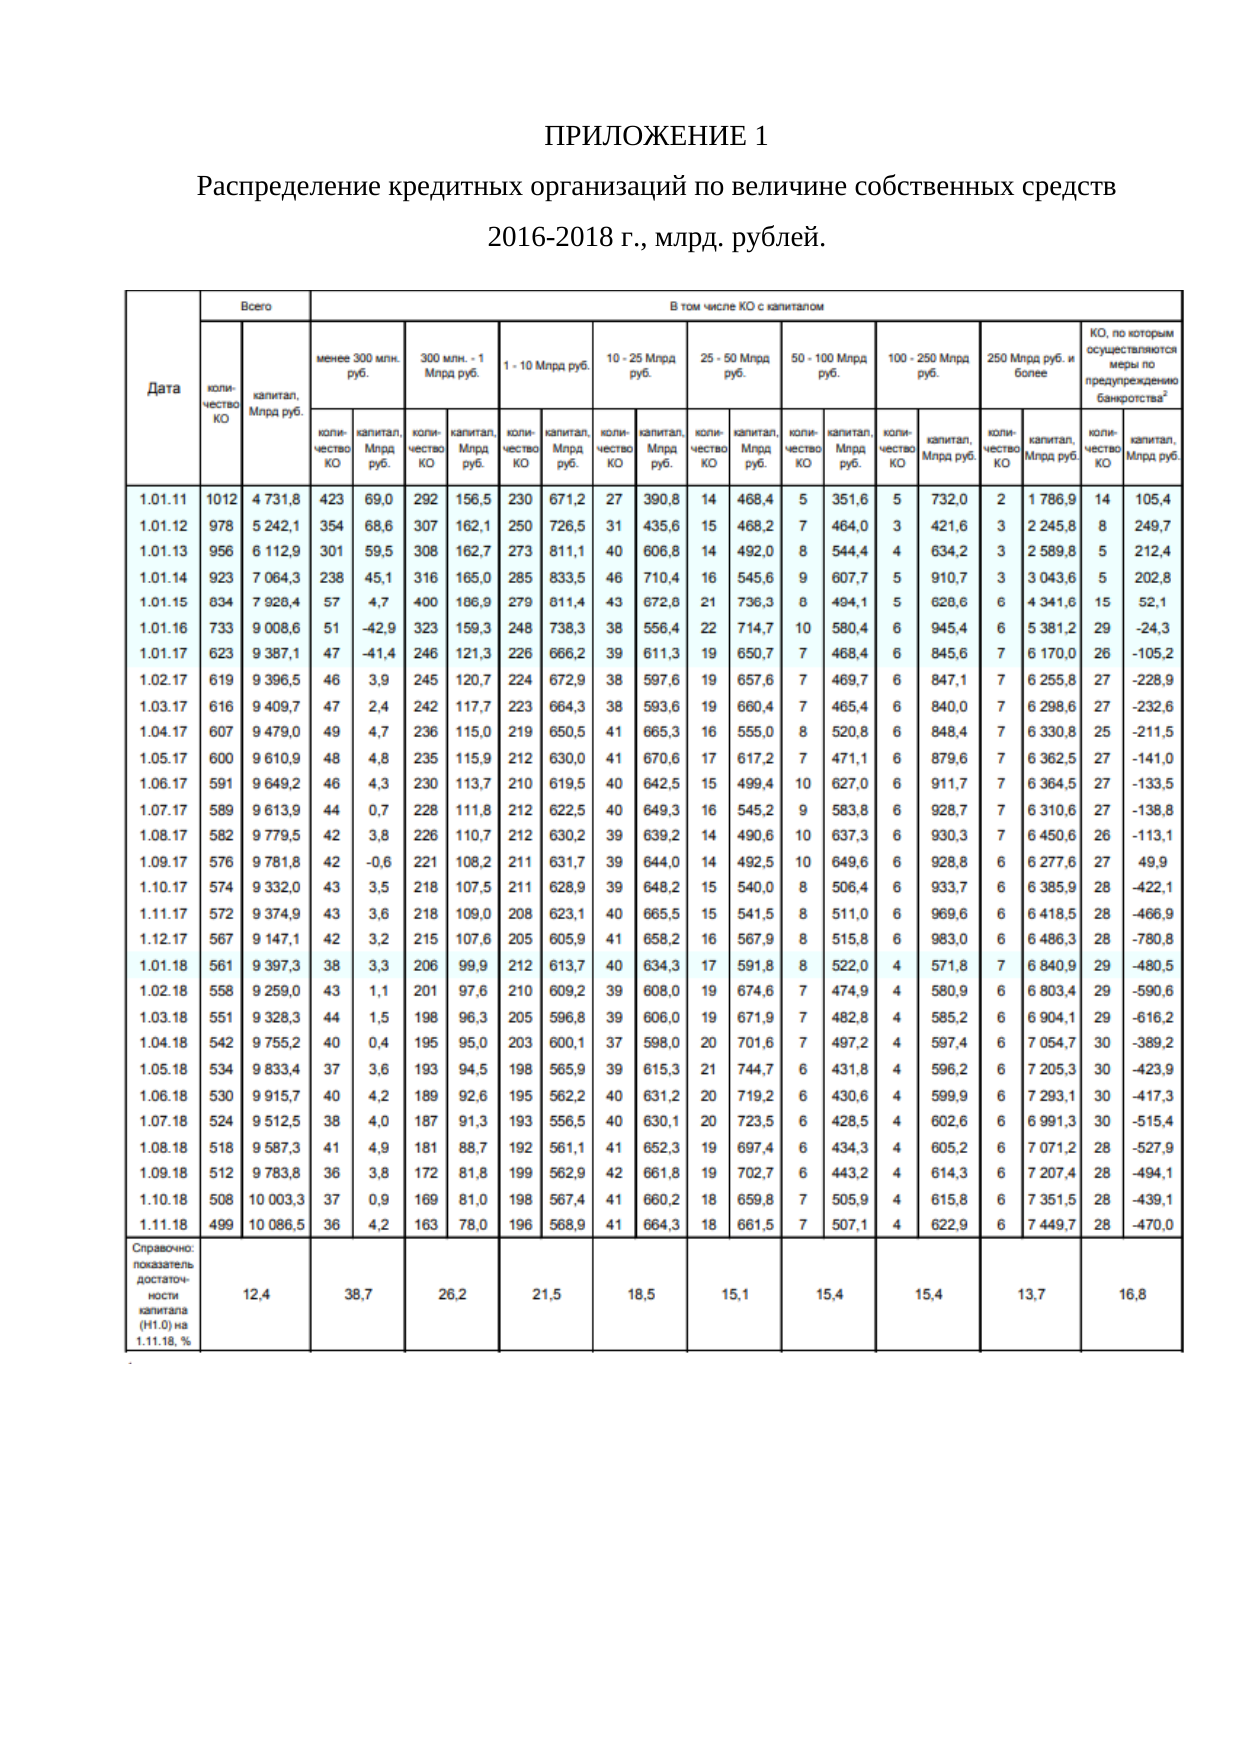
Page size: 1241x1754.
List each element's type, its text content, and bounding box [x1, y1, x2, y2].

text ПРИЛОЖЕНИЕ 1 [177, 118, 1136, 152]
text Распределение кредитных организаций по величине собственных средств 2016-2018 г., млрд. рублей. [177, 168, 1136, 252]
picture [118, 290, 1191, 1364]
